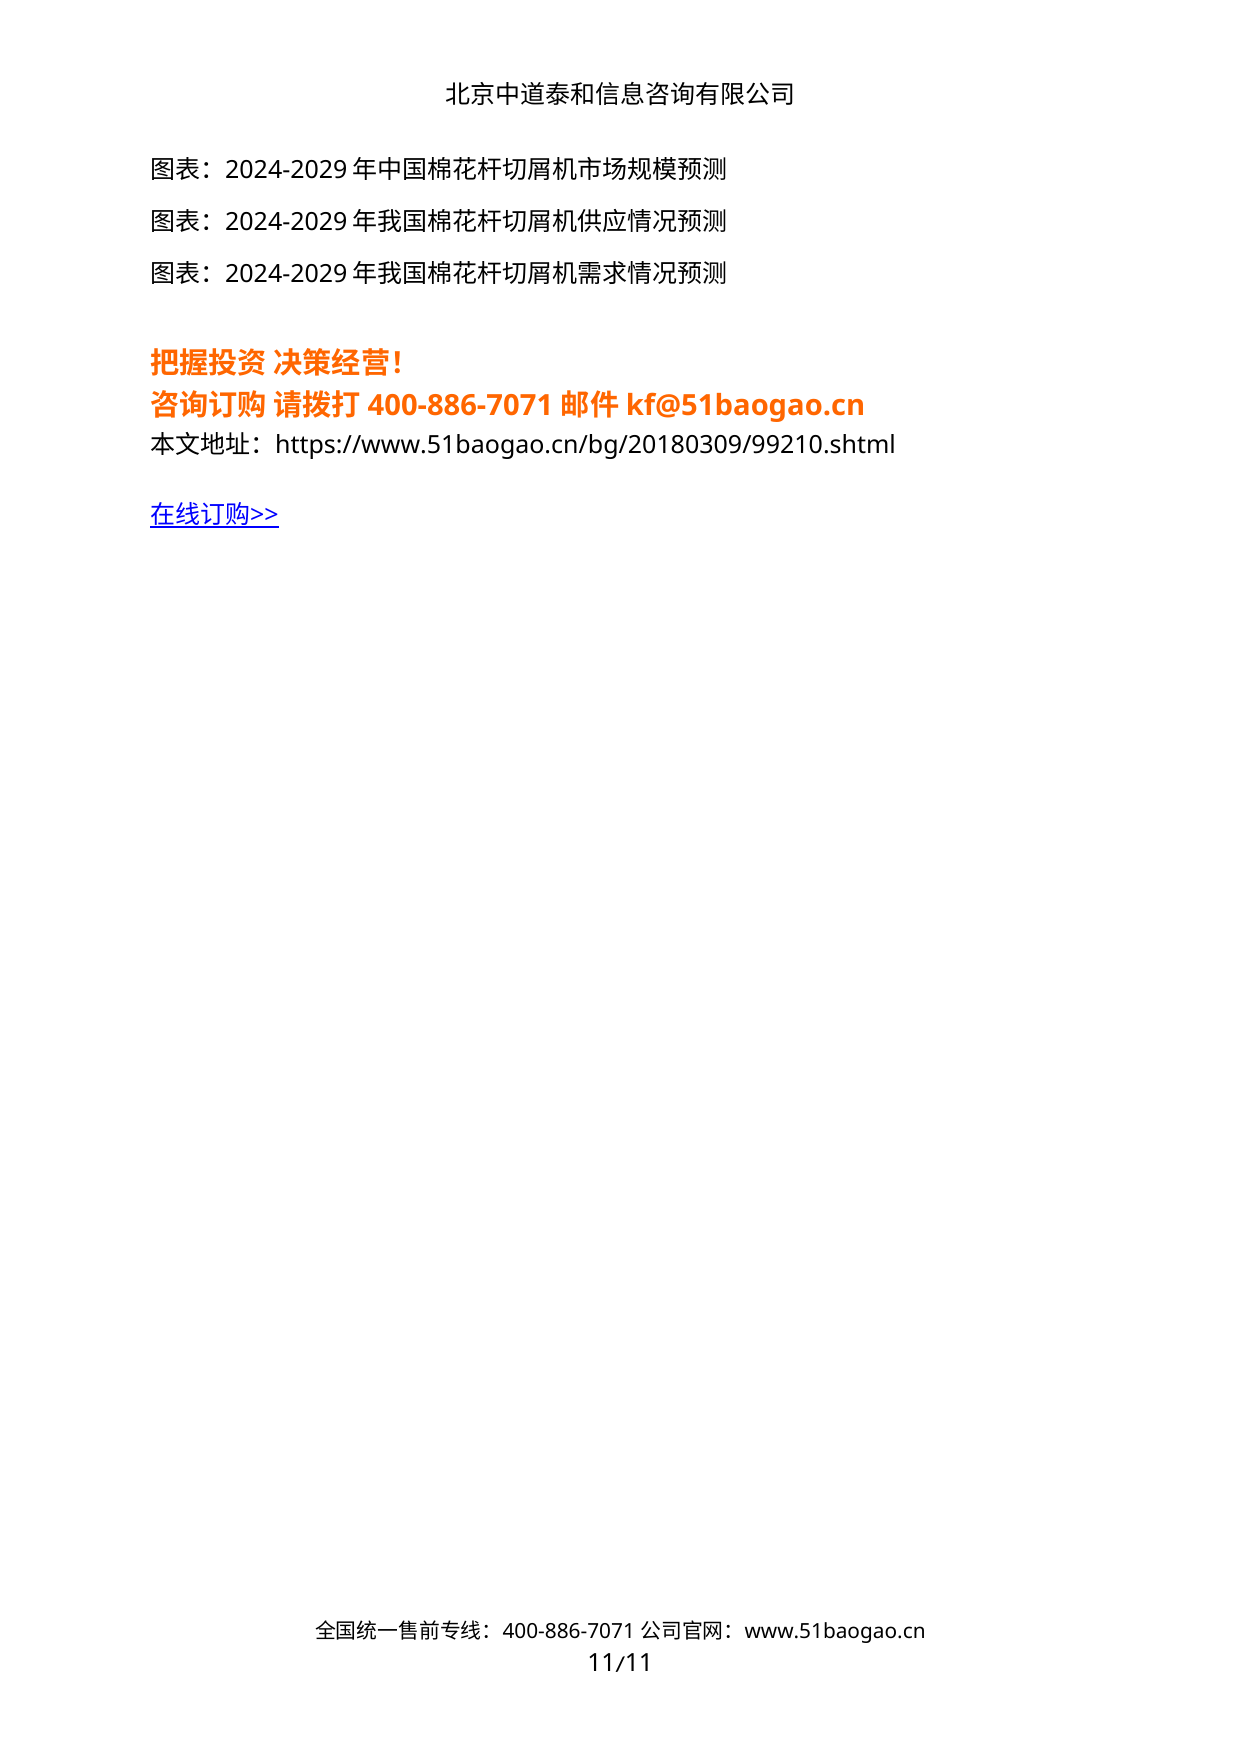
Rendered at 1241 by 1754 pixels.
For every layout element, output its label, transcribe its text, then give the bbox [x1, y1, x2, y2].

text 在线订购>> [150, 461, 1090, 531]
text 图表：2024-2029年我国棉花杆切屑机需求情况预测 [150, 254, 1090, 290]
text 把握投资 决策经营！咨询订购 请拨打 400-886-7071 邮件 kf@51baogao.cn本文地址：https://www.51baogao.cn/bg/20180309/99210.shtml [150, 306, 1090, 461]
text 图表：2024-2029年中国棉花杆切屑机市场规模预测 [150, 150, 1090, 186]
text 图表：2024-2029年我国棉花杆切屑机供应情况预测 [150, 202, 1090, 238]
